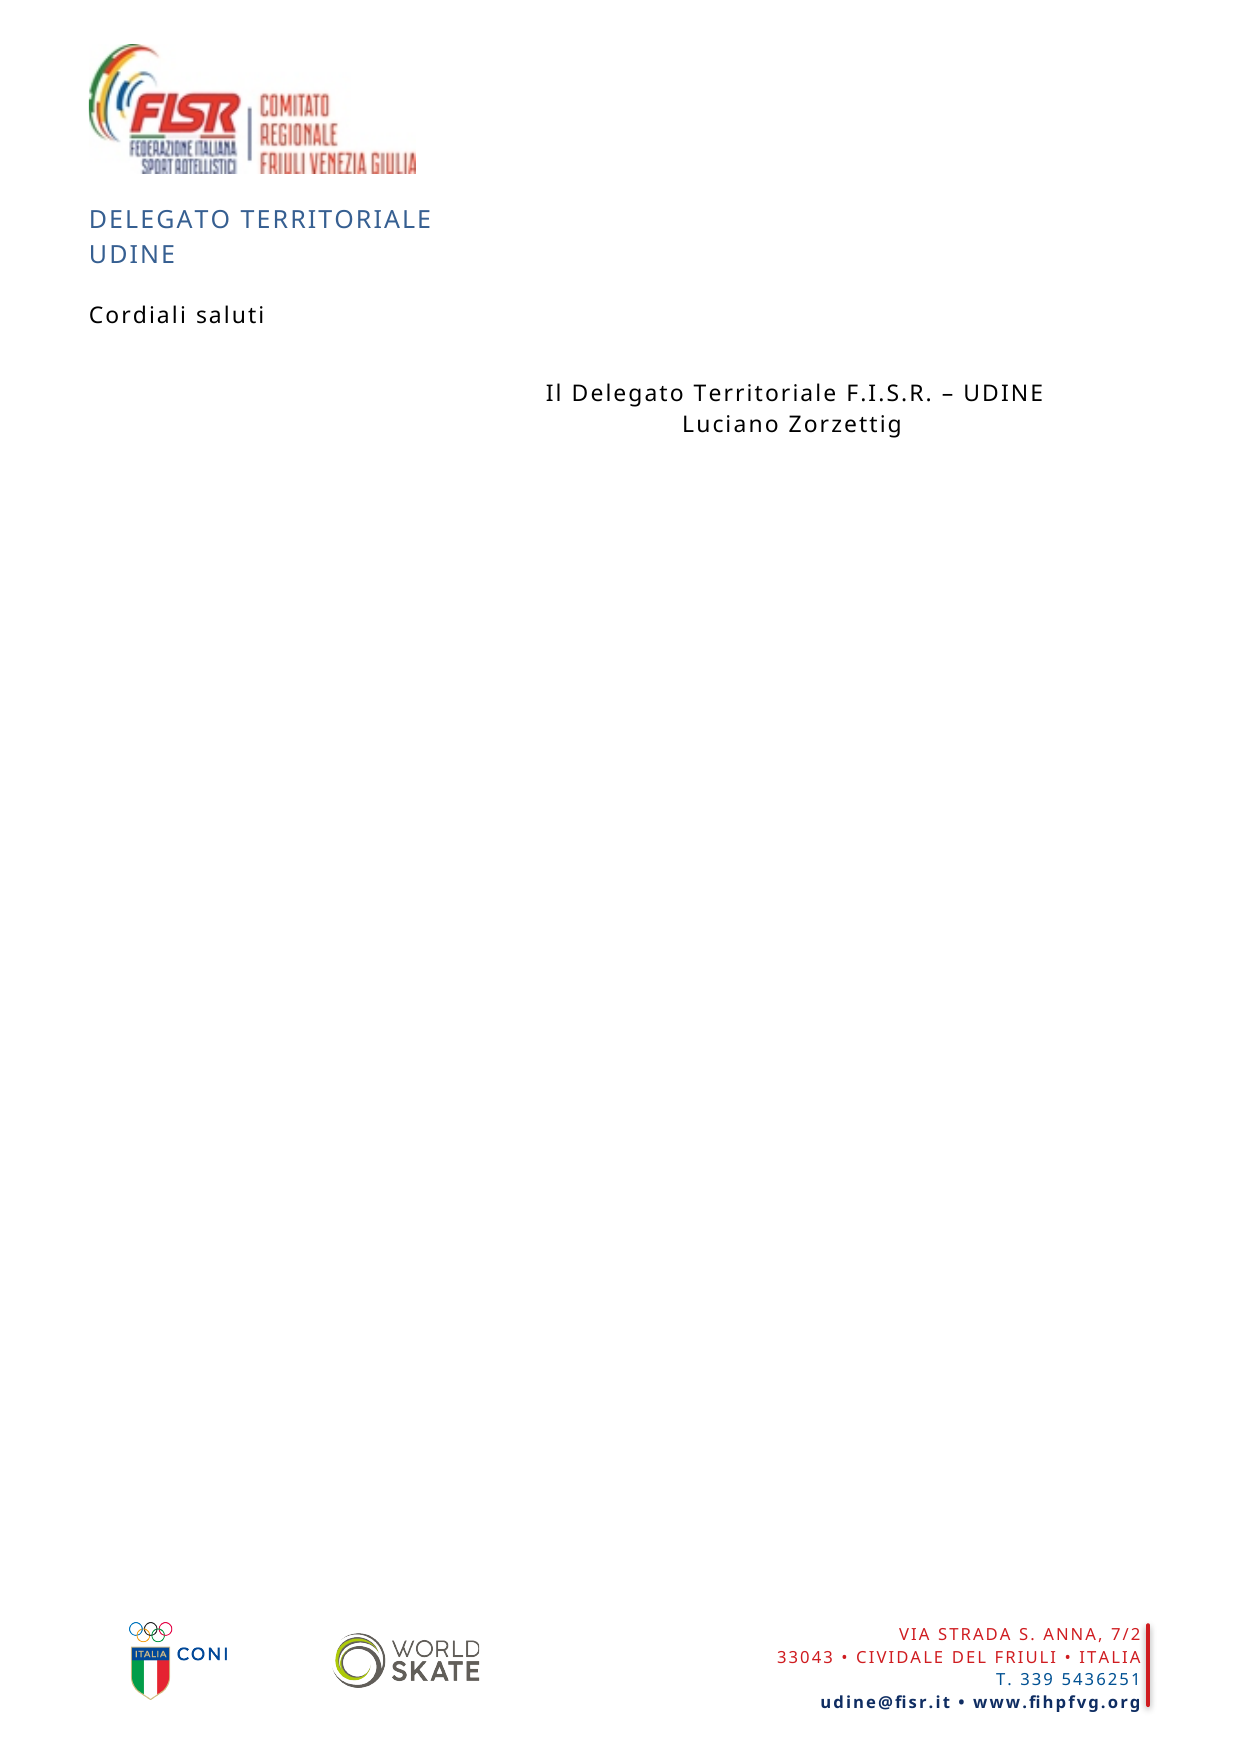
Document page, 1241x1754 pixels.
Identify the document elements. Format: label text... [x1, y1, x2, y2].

text Luciano Zorzettig [89, 408, 1152, 440]
picture [88, 44, 416, 174]
text Il Delegato Territoriale F.I.S.R. – UDINE [89, 377, 1152, 408]
text Cordiali saluti [89, 299, 1179, 330]
picture [129, 1622, 480, 1700]
